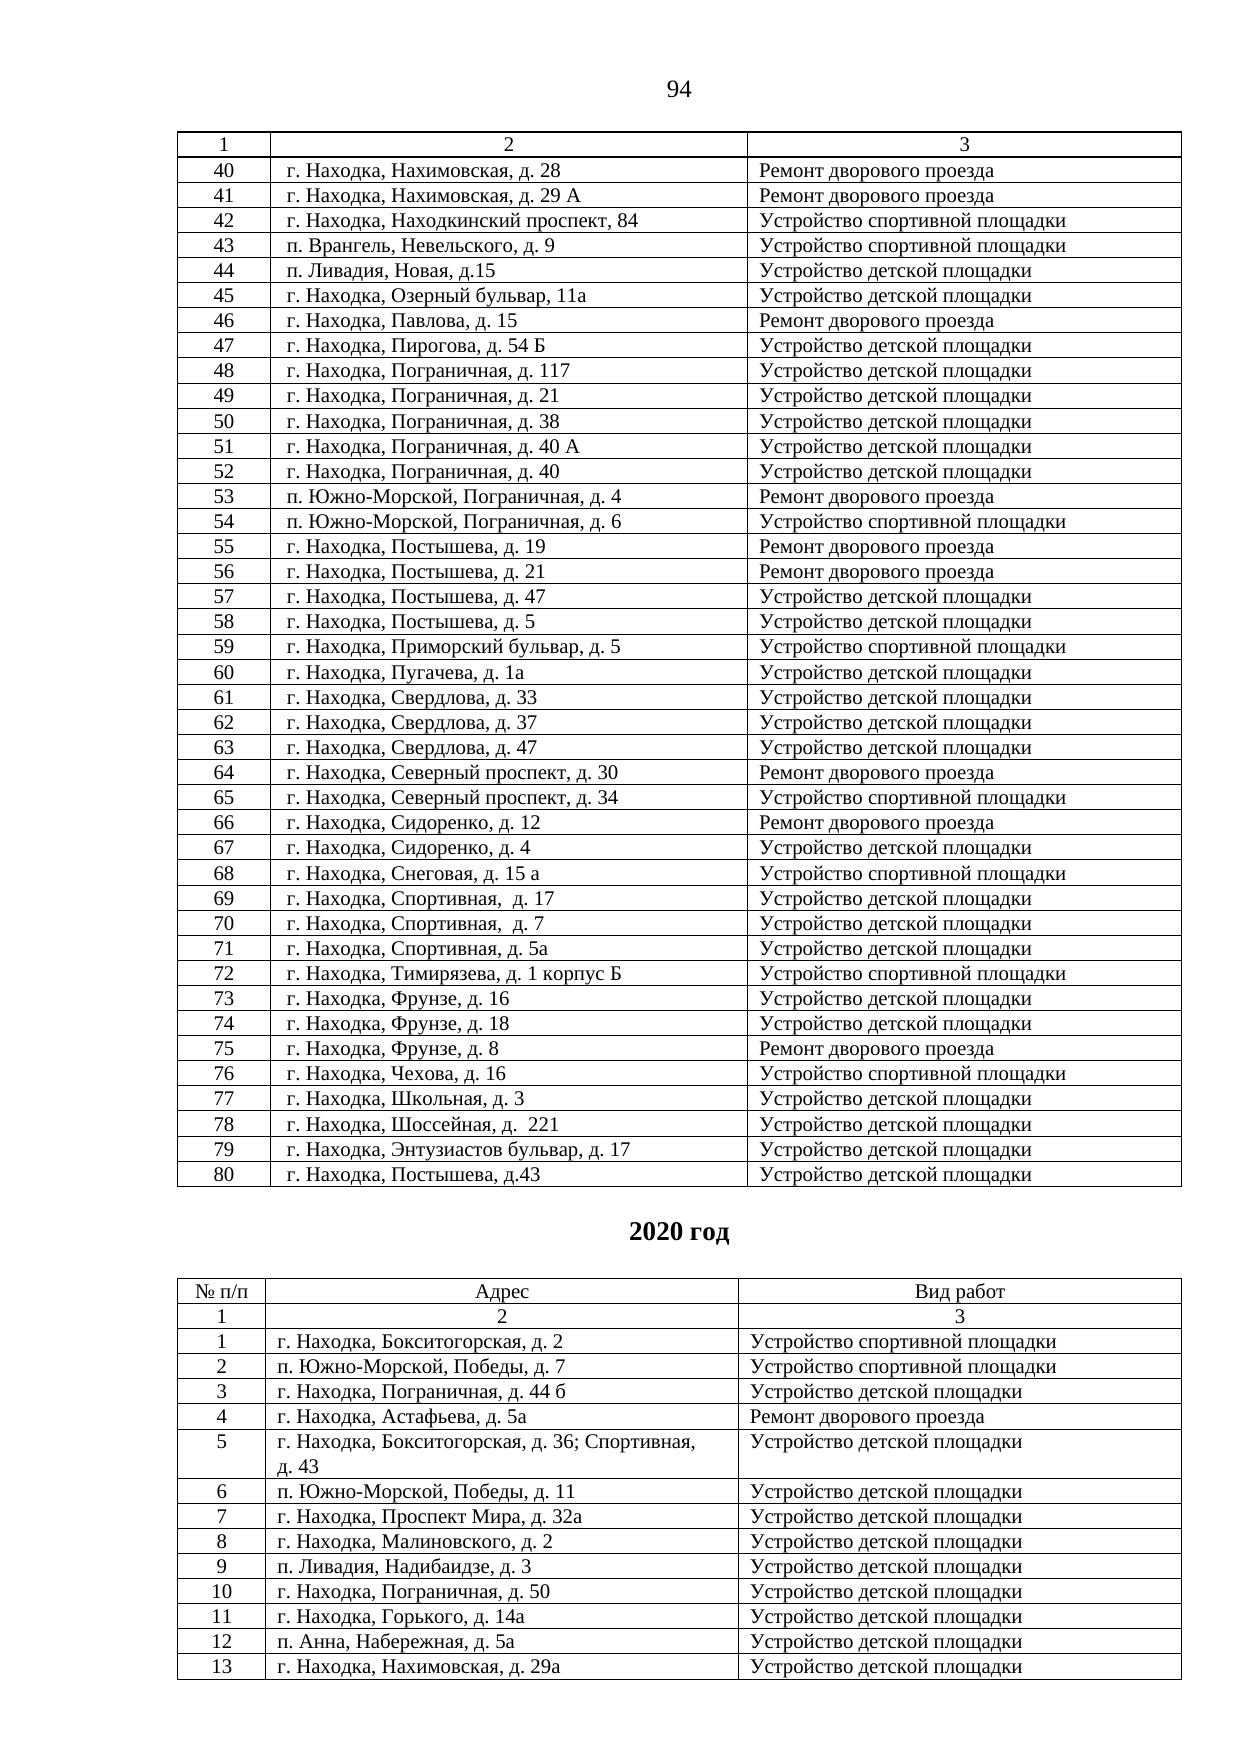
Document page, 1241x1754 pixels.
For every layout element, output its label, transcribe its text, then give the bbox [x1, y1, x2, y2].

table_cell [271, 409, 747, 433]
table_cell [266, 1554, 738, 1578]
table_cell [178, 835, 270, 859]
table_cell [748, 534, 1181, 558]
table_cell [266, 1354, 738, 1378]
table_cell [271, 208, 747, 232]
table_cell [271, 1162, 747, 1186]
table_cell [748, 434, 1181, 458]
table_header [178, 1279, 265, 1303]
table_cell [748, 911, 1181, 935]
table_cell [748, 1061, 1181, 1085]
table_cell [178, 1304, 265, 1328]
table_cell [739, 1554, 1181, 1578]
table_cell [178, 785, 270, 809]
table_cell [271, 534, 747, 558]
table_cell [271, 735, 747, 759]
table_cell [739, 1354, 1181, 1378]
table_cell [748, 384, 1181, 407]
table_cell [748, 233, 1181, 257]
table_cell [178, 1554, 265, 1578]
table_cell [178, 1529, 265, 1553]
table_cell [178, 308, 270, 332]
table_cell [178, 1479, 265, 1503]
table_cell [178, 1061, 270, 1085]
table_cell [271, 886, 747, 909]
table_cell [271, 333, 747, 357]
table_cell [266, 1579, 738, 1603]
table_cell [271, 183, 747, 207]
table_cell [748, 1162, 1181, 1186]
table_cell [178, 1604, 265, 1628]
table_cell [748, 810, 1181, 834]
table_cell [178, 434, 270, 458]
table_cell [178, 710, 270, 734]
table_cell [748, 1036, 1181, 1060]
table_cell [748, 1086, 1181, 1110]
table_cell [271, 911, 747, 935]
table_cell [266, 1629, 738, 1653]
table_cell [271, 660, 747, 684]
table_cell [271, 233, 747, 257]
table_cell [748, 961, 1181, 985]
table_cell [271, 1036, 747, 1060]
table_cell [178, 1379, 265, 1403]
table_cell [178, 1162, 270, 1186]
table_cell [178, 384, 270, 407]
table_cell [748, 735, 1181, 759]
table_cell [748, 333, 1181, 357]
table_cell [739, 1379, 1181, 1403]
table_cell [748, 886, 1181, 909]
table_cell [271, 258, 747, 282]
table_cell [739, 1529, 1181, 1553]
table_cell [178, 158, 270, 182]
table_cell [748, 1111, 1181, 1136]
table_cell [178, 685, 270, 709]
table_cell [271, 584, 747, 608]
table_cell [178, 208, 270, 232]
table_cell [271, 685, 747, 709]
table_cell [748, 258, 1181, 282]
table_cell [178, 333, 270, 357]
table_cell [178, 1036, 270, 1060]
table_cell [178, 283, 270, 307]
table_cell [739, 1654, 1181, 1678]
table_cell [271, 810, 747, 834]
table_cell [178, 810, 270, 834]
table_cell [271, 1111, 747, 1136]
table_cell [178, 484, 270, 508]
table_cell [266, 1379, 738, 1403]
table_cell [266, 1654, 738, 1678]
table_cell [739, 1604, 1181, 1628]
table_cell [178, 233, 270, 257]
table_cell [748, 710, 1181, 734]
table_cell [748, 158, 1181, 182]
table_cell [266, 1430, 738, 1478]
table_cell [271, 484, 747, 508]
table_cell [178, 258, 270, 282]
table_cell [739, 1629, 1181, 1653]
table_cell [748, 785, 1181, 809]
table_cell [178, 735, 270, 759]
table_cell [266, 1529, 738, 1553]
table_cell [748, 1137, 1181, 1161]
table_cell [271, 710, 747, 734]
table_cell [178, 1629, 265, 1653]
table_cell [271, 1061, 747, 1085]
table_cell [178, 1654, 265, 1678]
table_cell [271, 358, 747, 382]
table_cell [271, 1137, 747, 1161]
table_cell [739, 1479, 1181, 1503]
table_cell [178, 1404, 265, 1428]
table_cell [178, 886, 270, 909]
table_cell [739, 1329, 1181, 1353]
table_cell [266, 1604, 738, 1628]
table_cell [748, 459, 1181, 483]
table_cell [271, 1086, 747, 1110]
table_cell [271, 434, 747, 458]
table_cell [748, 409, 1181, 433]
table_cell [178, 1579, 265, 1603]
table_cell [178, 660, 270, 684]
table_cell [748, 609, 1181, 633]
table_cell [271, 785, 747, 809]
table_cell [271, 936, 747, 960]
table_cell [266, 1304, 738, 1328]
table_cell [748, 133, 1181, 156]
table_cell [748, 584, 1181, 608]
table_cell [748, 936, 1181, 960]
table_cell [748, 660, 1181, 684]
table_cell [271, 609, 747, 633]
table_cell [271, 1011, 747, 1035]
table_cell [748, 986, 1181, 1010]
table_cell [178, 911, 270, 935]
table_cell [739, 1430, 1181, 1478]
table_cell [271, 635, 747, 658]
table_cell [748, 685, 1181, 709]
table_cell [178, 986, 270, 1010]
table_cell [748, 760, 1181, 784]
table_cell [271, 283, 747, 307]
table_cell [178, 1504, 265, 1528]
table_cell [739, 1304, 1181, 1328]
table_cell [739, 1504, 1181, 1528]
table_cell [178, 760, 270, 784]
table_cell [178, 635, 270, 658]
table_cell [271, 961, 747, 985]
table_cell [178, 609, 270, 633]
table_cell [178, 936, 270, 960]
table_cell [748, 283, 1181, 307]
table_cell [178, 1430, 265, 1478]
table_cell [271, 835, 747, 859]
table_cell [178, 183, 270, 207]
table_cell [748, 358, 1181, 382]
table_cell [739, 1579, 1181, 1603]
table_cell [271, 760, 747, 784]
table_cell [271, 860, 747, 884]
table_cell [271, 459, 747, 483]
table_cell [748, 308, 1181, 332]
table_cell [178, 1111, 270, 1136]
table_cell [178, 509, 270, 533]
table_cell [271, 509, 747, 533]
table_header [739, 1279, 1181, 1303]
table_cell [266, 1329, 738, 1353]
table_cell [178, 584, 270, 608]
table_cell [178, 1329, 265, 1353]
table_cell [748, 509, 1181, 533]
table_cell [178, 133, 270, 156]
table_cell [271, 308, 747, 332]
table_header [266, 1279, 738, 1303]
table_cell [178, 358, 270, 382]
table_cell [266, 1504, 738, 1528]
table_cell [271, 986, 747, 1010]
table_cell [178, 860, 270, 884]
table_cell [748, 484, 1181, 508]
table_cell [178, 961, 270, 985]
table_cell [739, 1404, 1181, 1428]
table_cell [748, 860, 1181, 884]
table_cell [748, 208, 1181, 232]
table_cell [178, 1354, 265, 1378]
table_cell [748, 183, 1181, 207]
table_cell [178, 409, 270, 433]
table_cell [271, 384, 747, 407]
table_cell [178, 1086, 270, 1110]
text 2020 год [177, 1216, 1181, 1247]
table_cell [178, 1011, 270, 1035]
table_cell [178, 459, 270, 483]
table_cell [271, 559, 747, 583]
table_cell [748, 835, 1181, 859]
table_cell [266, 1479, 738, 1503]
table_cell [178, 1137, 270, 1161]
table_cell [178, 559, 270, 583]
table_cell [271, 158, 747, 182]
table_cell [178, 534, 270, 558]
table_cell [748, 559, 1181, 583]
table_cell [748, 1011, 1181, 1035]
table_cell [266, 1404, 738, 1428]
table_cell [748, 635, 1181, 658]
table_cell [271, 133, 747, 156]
